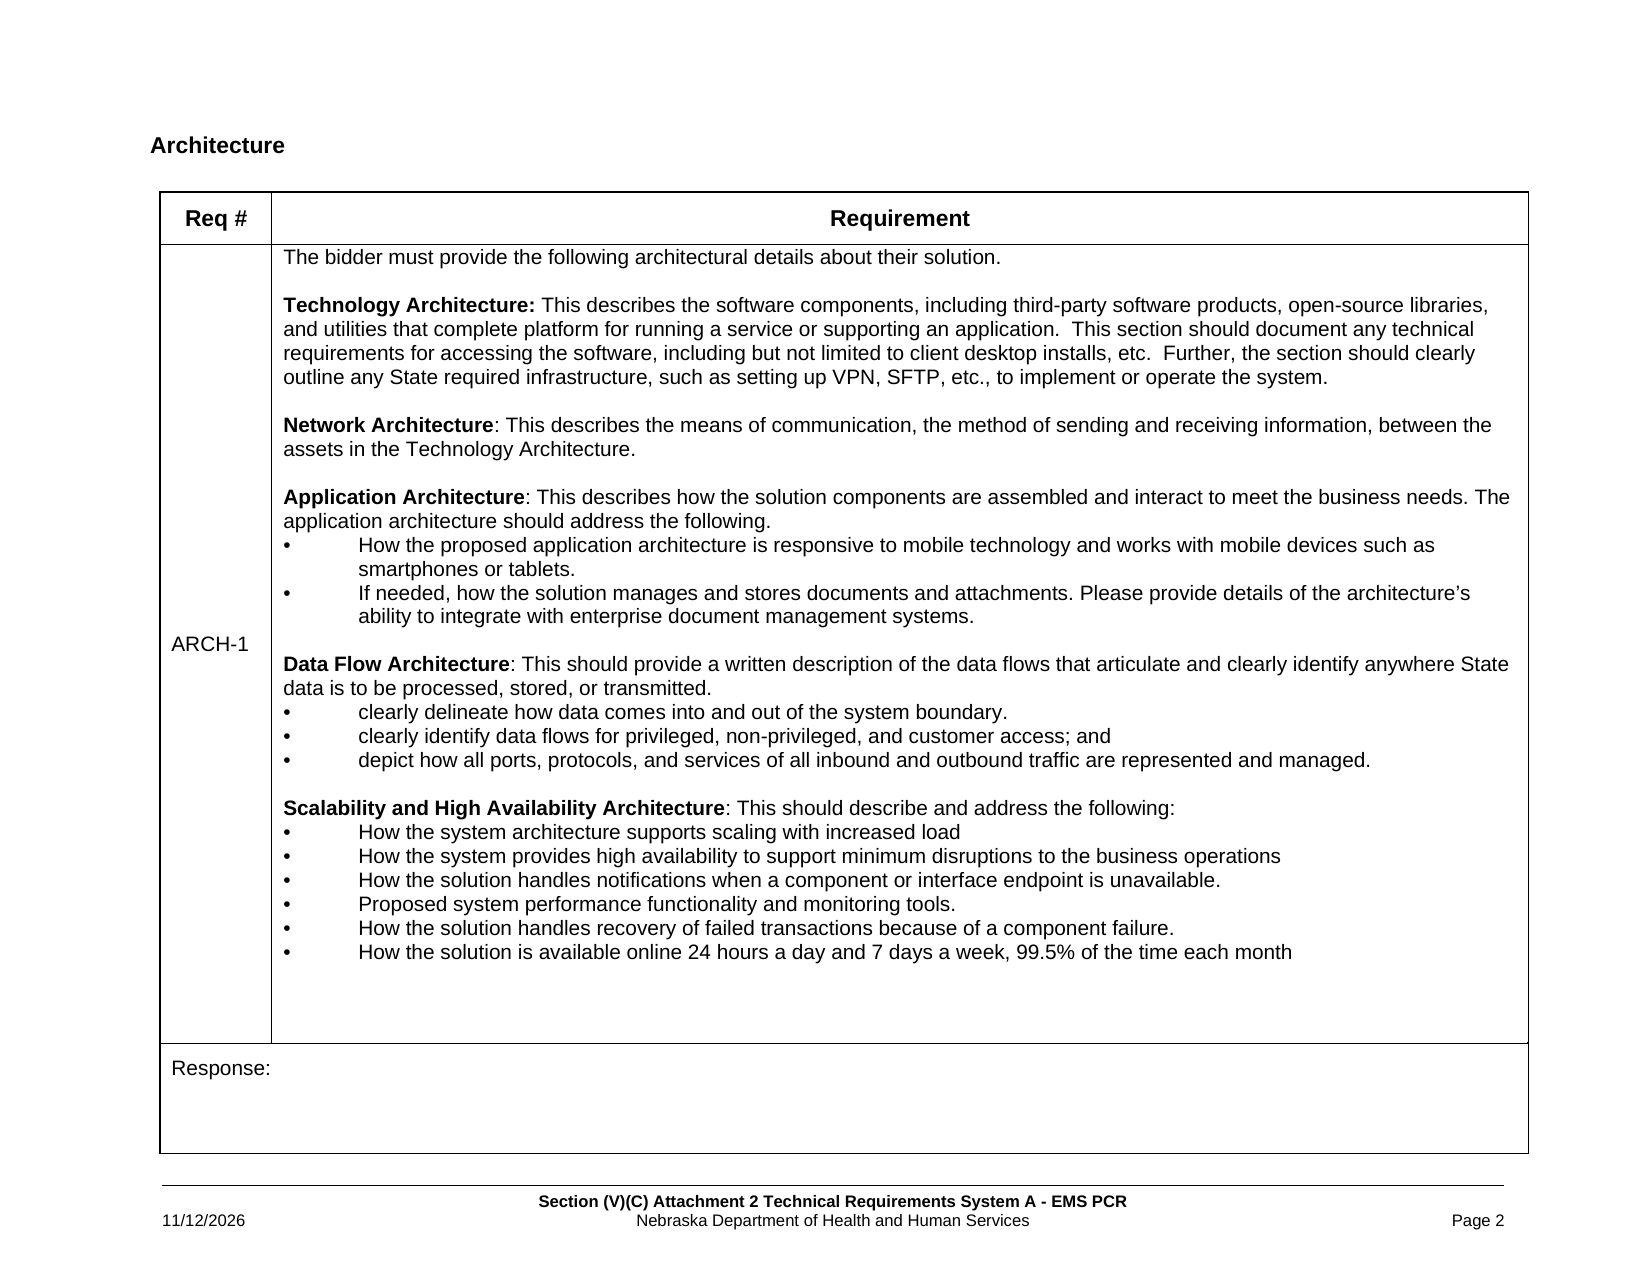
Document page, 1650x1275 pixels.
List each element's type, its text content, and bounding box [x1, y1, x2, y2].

table_header Requirement [272, 193, 1528, 244]
table_cell Response: [161, 1044, 1528, 1153]
table_header Req # [161, 193, 271, 244]
table_cell ARCH-1 [161, 245, 271, 1043]
text Architecture [150, 132, 1530, 159]
table_cell The bidder must provide the following architectural details about their solution. Technology Architecture: This describes the software components, including third-party software products, open-source libraries, and utilities that complete platform for running a service or supporting an application. This section should document any technical requirements for accessing the software, including but not limited to client desktop installs, etc. Further, the section should clearly outline any State required infrastructure, such as setting up VPN, SFTP, etc., to implement or operate the system. Network Architecture: This describes the means of communication, the method of sending and receiving information, between the assets in the Technology Architecture. Application Architecture: This describes how the solution components are assembled and interact to meet the business needs. The application architecture should address the following. How the proposed application architecture is responsive to mobile technology and works with mobile devices such as smartphones or tablets. If needed, how the solution manages and stores documents and attachments. Please provide details of the architecture’s ability to integrate with enterprise document management systems. Data Flow Architecture: This should provide a written description of the data flows that articulate and clearly identify anywhere State data is to be processed, stored, or transmitted. • clearly delineate how data comes into and out of the system boundary. • clearly identify data flows for privileged, non-privileged, and customer access; and • depict how all ports, protocols, and services of all inbound and outbound traffic are represented and managed. Scalability and High Availability Architecture: This should describe and address the following: • How the system architecture supports scaling with increased load • How the system provides high availability to support minimum disruptions to the business operations • How the solution handles notifications when a component or interface endpoint is unavailable. • Proposed system performance functionality and monitoring tools. • How the solution handles recovery of failed transactions because of a component failure. • How the solution is available online 24 hours a day and 7 days a week, 99.5% of the time each month [272, 245, 1528, 1043]
